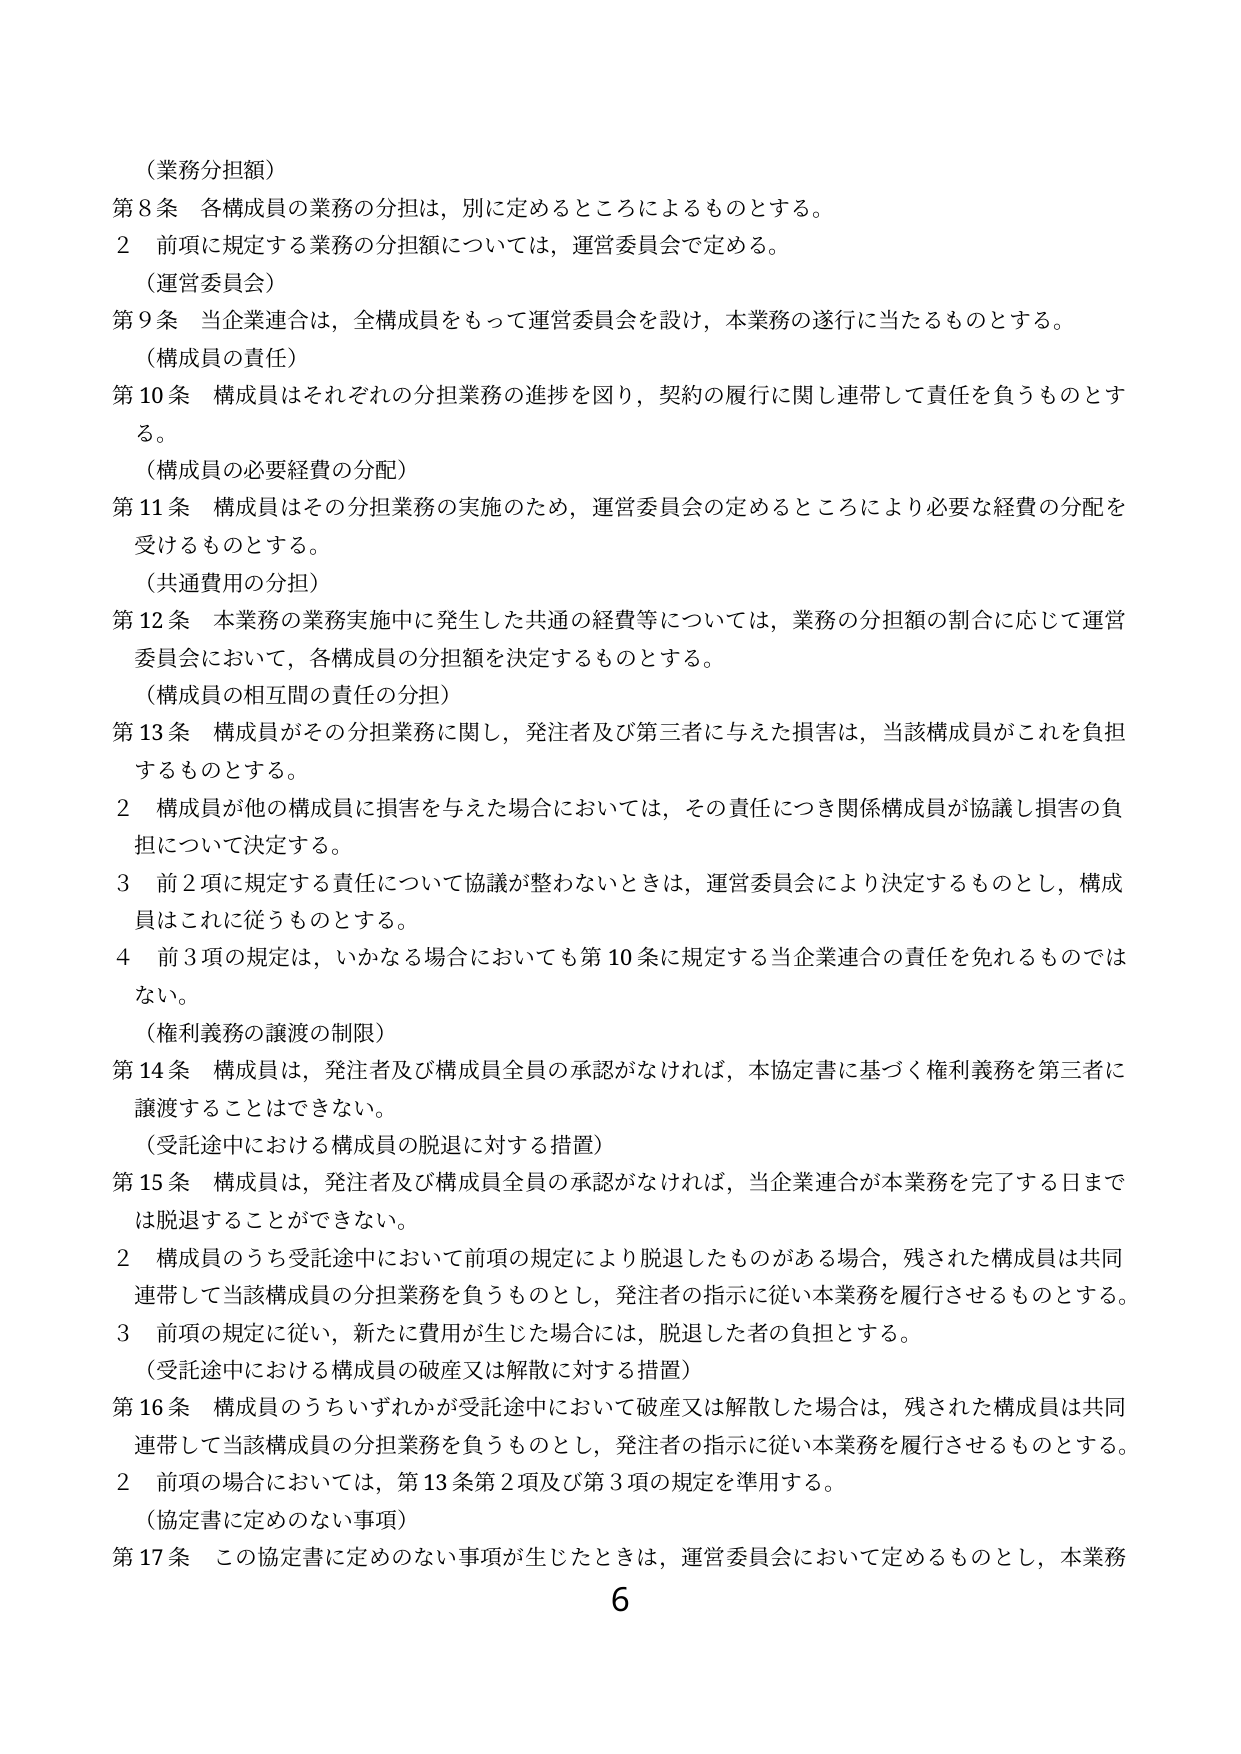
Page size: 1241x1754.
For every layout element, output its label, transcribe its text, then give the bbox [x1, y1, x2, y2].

text ３ 前２項に規定する責任について協議が整わないときは，運営委員会により決定するものとし，構成員はこれに従うものとする。 [112, 863, 1128, 938]
text 第16条 構成員のうちいずれかが受託途中において破産又は解散した場合は，残された構成員は共同連帯して当該構成員の分担業務を負うものとし，発注者の指示に従い本業務を履行させるものとする。 [112, 1388, 1128, 1463]
text （協定書に定めのない事項） [112, 1500, 1128, 1538]
text 第９条 当企業連合は，全構成員をもって運営委員会を設け，本業務の遂行に当たるものとする。 [112, 300, 1128, 338]
text （業務分担額） [112, 150, 1128, 188]
text 第14条 構成員は，発注者及び構成員全員の承認がなければ，本協定書に基づく権利義務を第三者に譲渡することはできない。 [112, 1050, 1128, 1125]
text （権利義務の譲渡の制限） [112, 1013, 1128, 1050]
text （共通費用の分担） [112, 563, 1128, 600]
text ２ 前項の場合においては，第13条第２項及び第３項の規定を準用する。 [112, 1463, 1128, 1500]
text 第10条 構成員はそれぞれの分担業務の進捗を図り，契約の履行に関し連帯して責任を負うものとする。 [112, 375, 1128, 450]
text （受託途中における構成員の脱退に対する措置） [112, 1125, 1128, 1163]
text （構成員の相互間の責任の分担） [112, 675, 1128, 713]
text （受託途中における構成員の破産又は解散に対する措置） [112, 1350, 1128, 1388]
text ２ 前項に規定する業務の分担額については，運営委員会で定める。 [112, 225, 1128, 263]
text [112, 1538, 1128, 1575]
text （構成員の必要経費の分配） [112, 450, 1128, 488]
text ３ 前項の規定に従い，新たに費用が生じた場合には，脱退した者の負担とする。 [112, 1313, 1128, 1350]
text （運営委員会） [112, 263, 1128, 300]
text ４ 前３項の規定は，いかなる場合においても第10条に規定する当企業連合の責任を免れるものではない。 [112, 938, 1128, 1013]
text 第８条 各構成員の業務の分担は，別に定めるところによるものとする。 [112, 188, 1128, 225]
text 第12条 本業務の業務実施中に発生した共通の経費等については，業務の分担額の割合に応じて運営委員会において，各構成員の分担額を決定するものとする。 [112, 600, 1128, 675]
text （構成員の責任） [112, 338, 1128, 375]
text 第13条 構成員がその分担業務に関し，発注者及び第三者に与えた損害は，当該構成員がこれを負担するものとする。 [112, 713, 1128, 788]
text ２ 構成員のうち受託途中において前項の規定により脱退したものがある場合，残された構成員は共同連帯して当該構成員の分担業務を負うものとし，発注者の指示に従い本業務を履行させるものとする。 [112, 1238, 1128, 1313]
text 第11条 構成員はその分担業務の実施のため，運営委員会の定めるところにより必要な経費の分配を受けるものとする。 [112, 488, 1128, 563]
text 第15条 構成員は，発注者及び構成員全員の承認がなければ，当企業連合が本業務を完了する日までは脱退することができない。 [112, 1163, 1128, 1238]
text ２ 構成員が他の構成員に損害を与えた場合においては，その責任につき関係構成員が協議し損害の負担について決定する。 [112, 788, 1128, 863]
